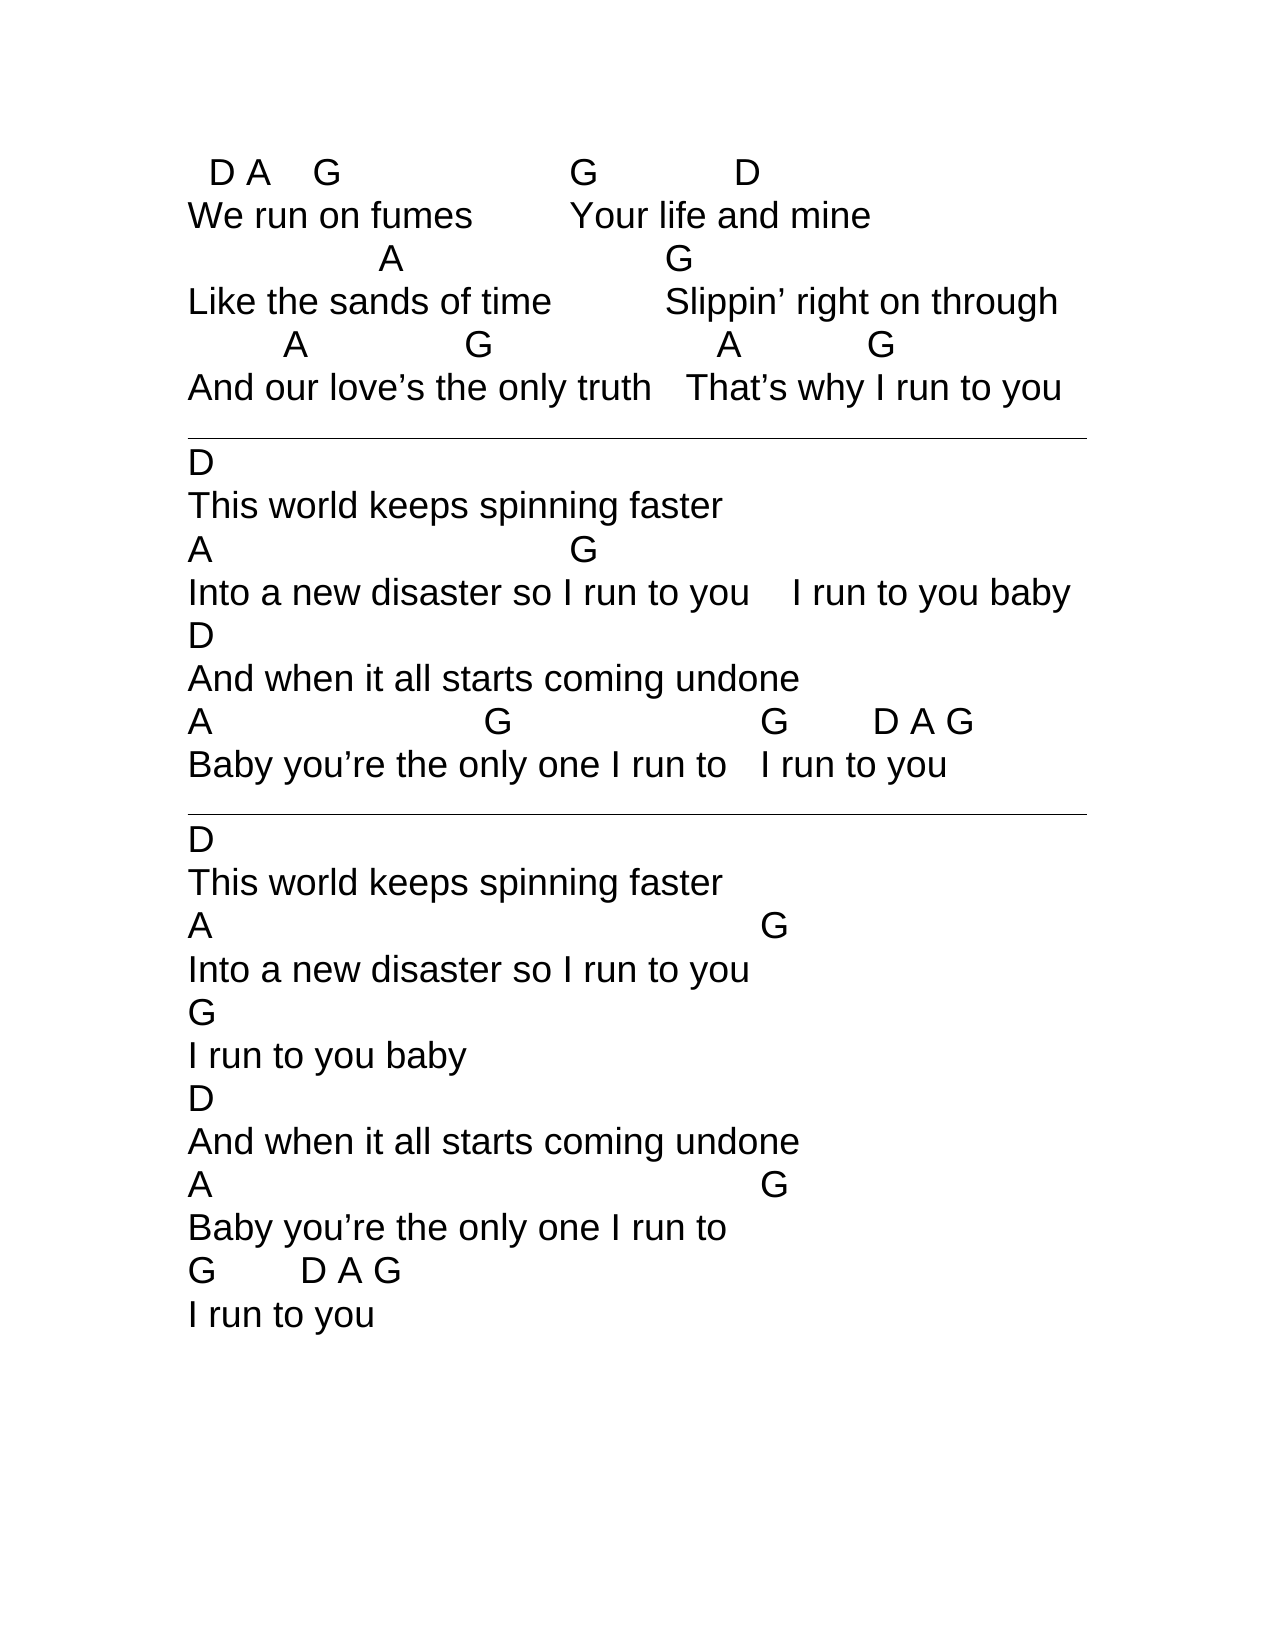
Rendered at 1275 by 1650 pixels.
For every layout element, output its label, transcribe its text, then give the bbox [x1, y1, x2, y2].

text A G [187, 527, 1087, 570]
text D [187, 439, 1087, 484]
text A G A G [187, 322, 1087, 366]
text This world keeps spinning faster [187, 861, 1087, 904]
text I run to you [187, 1292, 1087, 1335]
text G [187, 990, 1087, 1033]
text I run to you baby [187, 1033, 1087, 1076]
text D A G G D [187, 150, 1087, 193]
text And our love’s the only truth That’s why I run to you [187, 366, 1087, 409]
text Like the sands of time Slippin’ right on through [187, 279, 1087, 322]
text And when it all starts coming undone [187, 1119, 1087, 1162]
text And when it all starts coming undone [187, 656, 1087, 699]
text Baby you’re the only one I run to [187, 1206, 1087, 1249]
text G D A G [187, 1249, 1087, 1292]
text D [187, 613, 1087, 656]
text Baby you’re the only one I run to I run to you [187, 742, 1087, 786]
text D [187, 1076, 1087, 1119]
text D [187, 815, 1087, 861]
text We run on fumes Your life and mine [187, 193, 1087, 236]
text A G [187, 904, 1087, 947]
text A G G D A G [187, 699, 1087, 742]
text A G [187, 1162, 1087, 1206]
text This world keeps spinning faster [187, 484, 1087, 527]
text Into a new disaster so I run to you [187, 947, 1087, 990]
text Into a new disaster so I run to you I run to you baby [187, 570, 1087, 613]
text A G [187, 236, 1087, 279]
